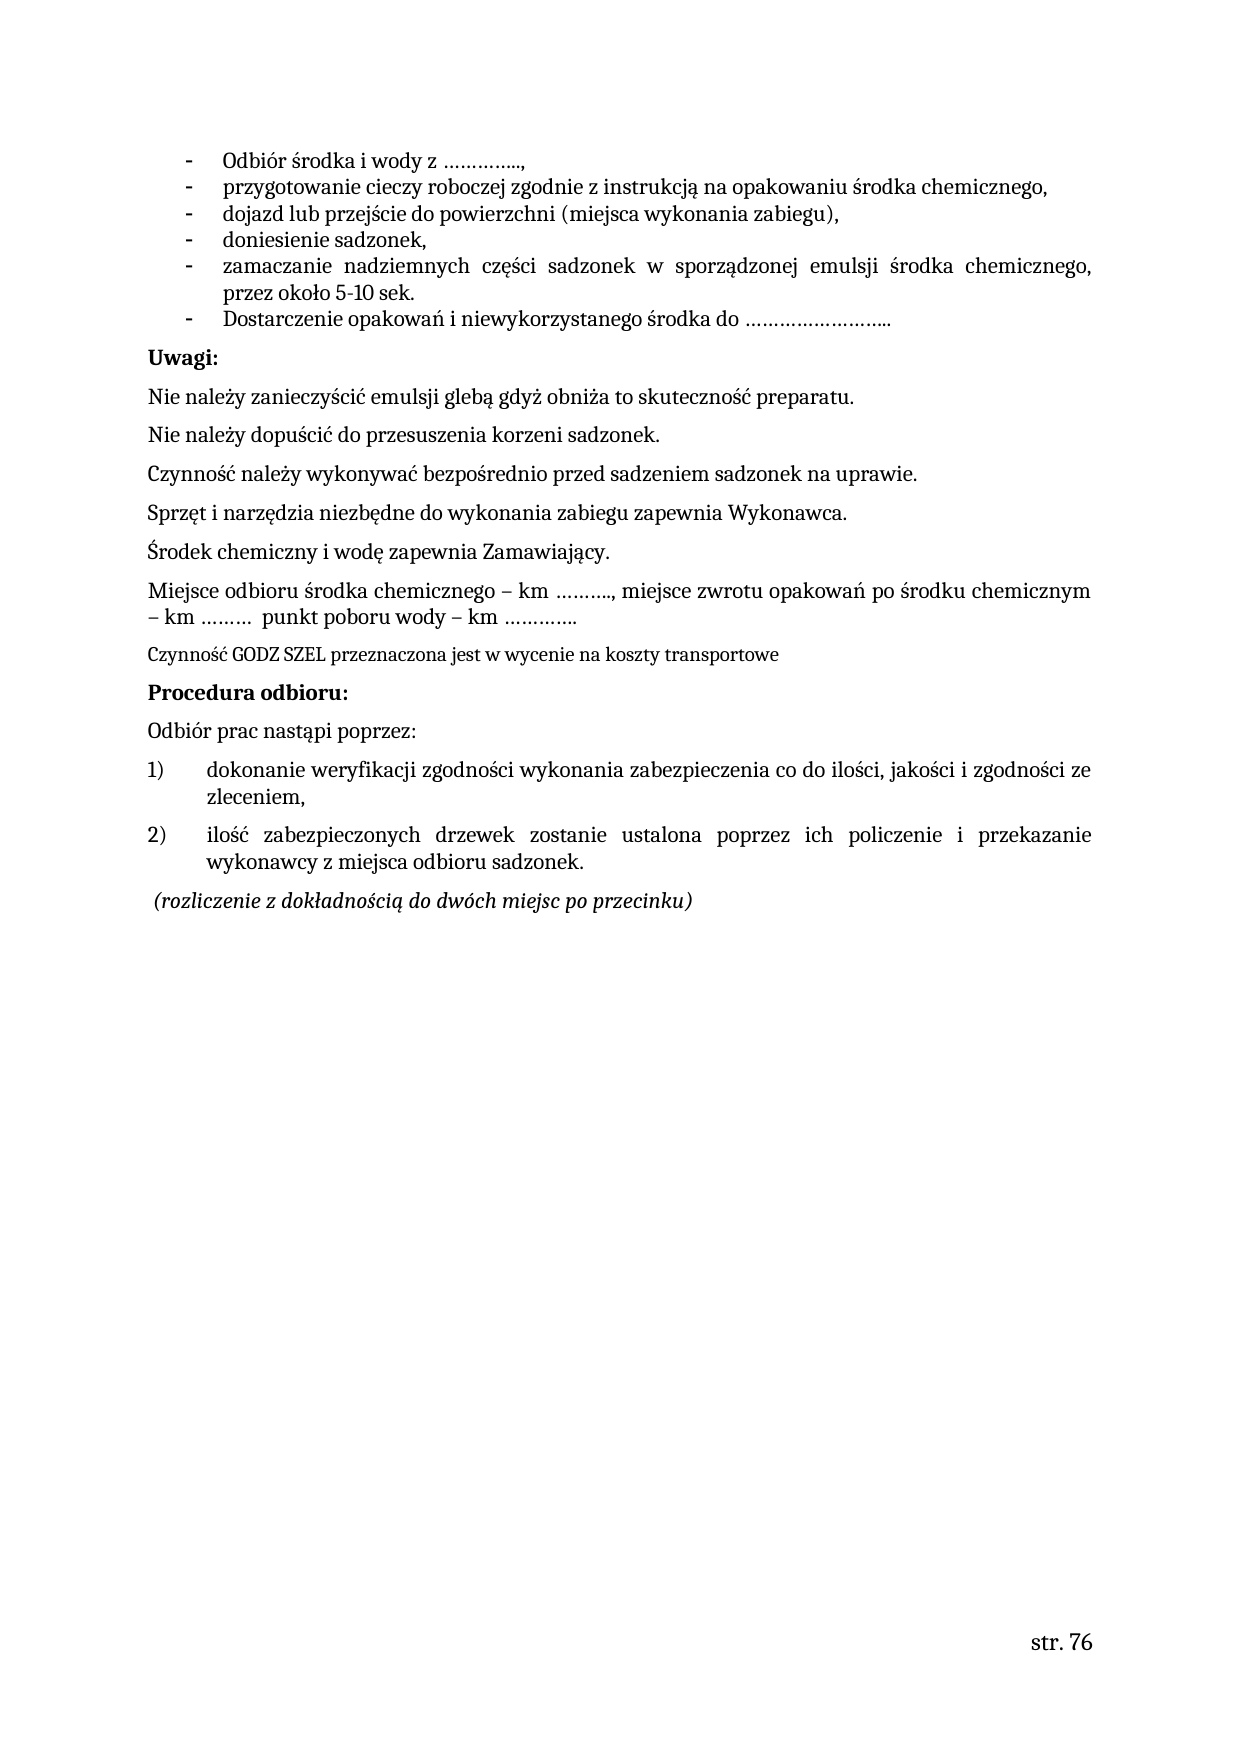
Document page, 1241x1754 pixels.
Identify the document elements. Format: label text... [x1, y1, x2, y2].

list zamaczanie nadziemnych części sadzonek w sporządzonej emulsji środka chemicznego, przez około 5-10 sek. [185, 253, 1093, 306]
list przygotowanie cieczy roboczej zgodnie z instrukcją na opakowaniu środka chemicznego, [185, 174, 1093, 200]
text Nie należy zanieczyścić emulsji glebą gdyż obniża to skuteczność preparatu. [148, 383, 1093, 410]
text (rozliczenie z dokładnością do dwóch miejsc po przecinku) [148, 887, 1093, 914]
list dojazd lub przejście do powierzchni (miejsca wykonania zabiegu), [185, 200, 1093, 227]
text Czynność GODZ SZEL przeznaczona jest w wycenie na koszty transportowe [148, 643, 1093, 667]
list Dostarczenie opakowań i niewykorzystanego środka do …………………….. [185, 306, 1093, 332]
text Nie należy dopuścić do przesuszenia korzeni sadzonek. [148, 422, 1093, 449]
list doniesienie sadzonek, [185, 227, 1093, 253]
list Odbiór środka i wody z ………….., [185, 148, 1093, 174]
list dokonanie weryfikacji zgodności wykonania zabezpieczenia co do ilości, jakości i zgodności ze zleceniem, [148, 757, 1093, 810]
text Odbiór prac nastąpi poprzez: [148, 718, 1093, 744]
text Miejsce odbioru środka chemicznego – km ………., miejsce zwrotu opakowań po środku chemicznym – km ……… punkt poboru wody – km …………. [148, 578, 1093, 630]
text Środek chemiczny i wodę zapewnia Zamawiający. [148, 539, 1093, 565]
text Procedura odbioru: [148, 679, 1093, 706]
text Sprzęt i narzędzia niezbędne do wykonania zabiegu zapewnia Wykonawca. [148, 500, 1093, 526]
text Czynność należy wykonywać bezpośrednio przed sadzeniem sadzonek na uprawie. [148, 461, 1093, 487]
text Uwagi: [148, 344, 1093, 371]
list ilość zabezpieczonych drzewek zostanie ustalona poprzez ich policzenie i przekazanie wykonawcy z miejsca odbioru sadzonek. [148, 822, 1093, 875]
